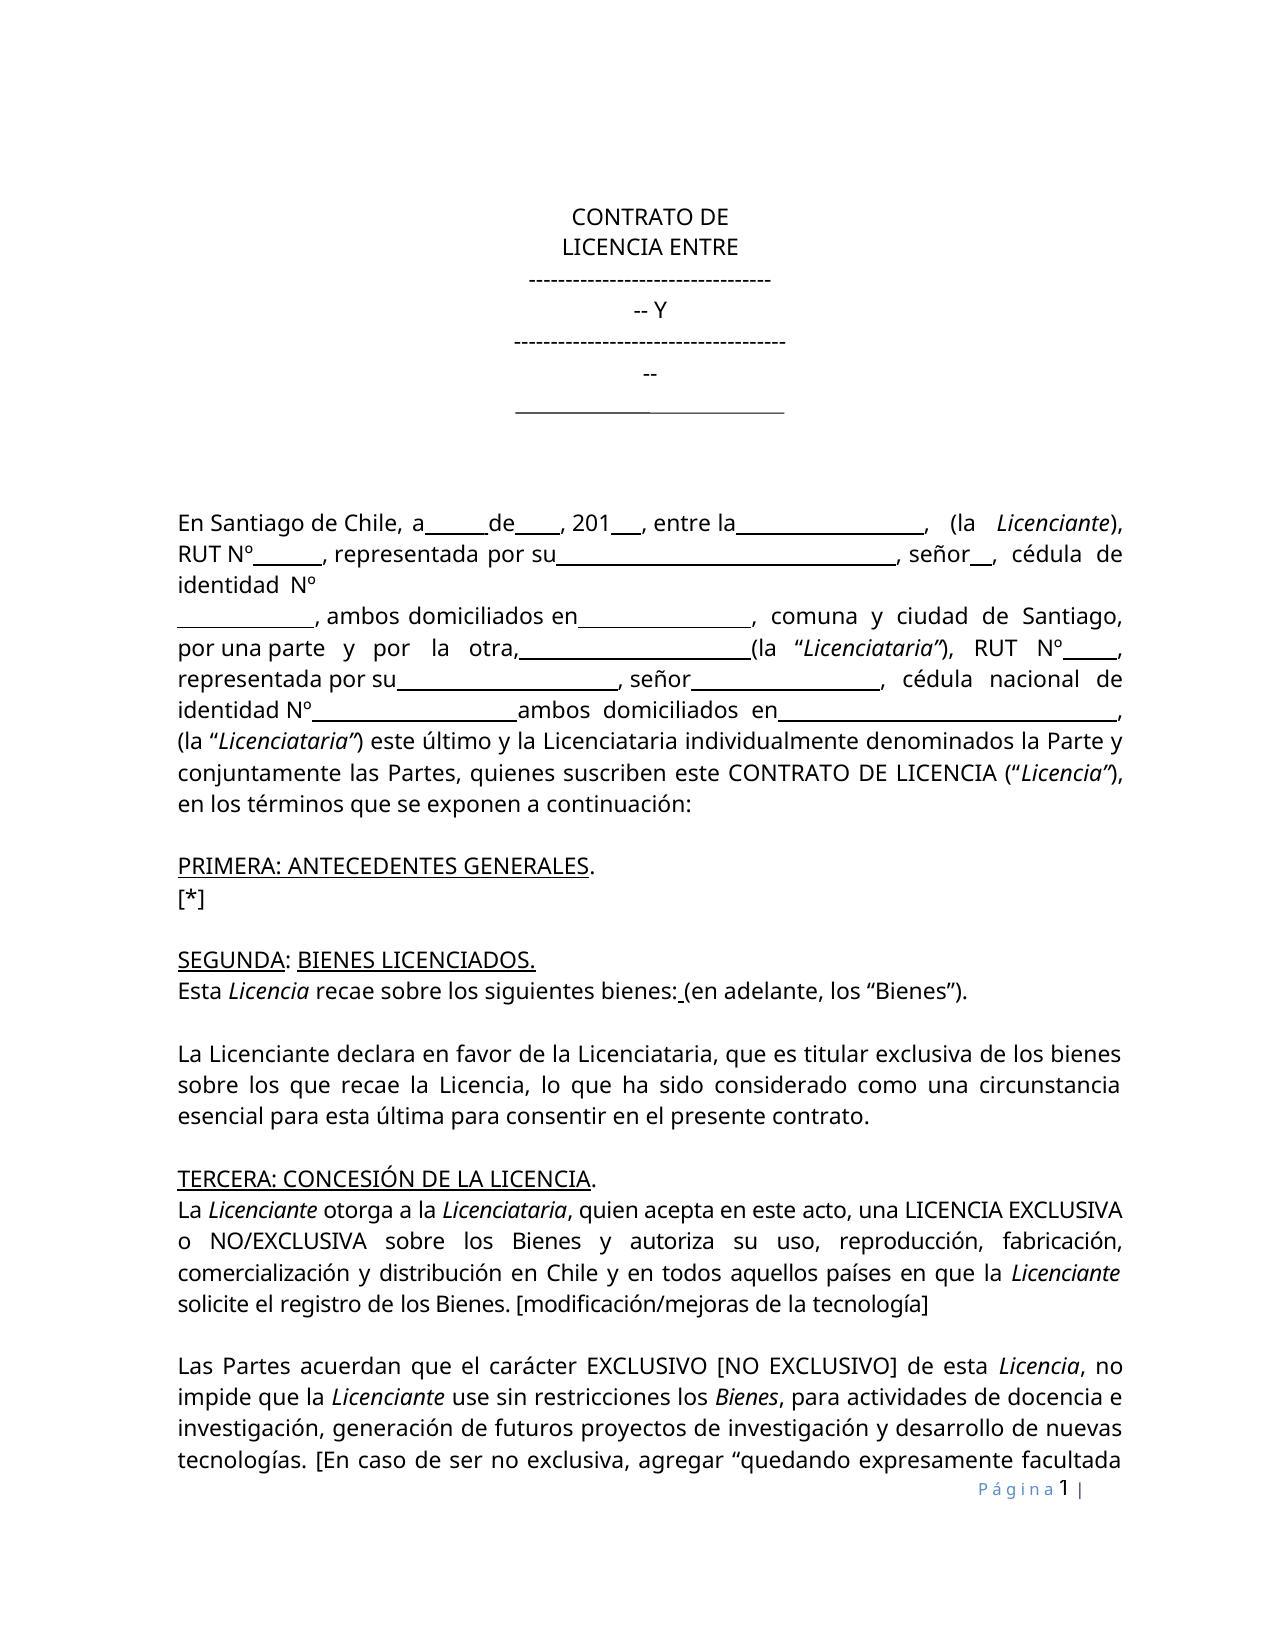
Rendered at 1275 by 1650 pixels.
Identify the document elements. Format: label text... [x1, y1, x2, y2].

text TERCERA: CONCESIÓN DE LA LICENCIA. [177, 1163, 1139, 1194]
text [*] [177, 882, 1139, 913]
text --------------------------------------- [511, 325, 789, 388]
text En Santiago de Chile, a de , 201 , entre la , (la Licenciante), RUT Nº , representada por su , señor , cédula de identidad Nº [177, 506, 1123, 600]
text , ambos domiciliados en , comuna y ciudad de Santiago, por una parte y por la otra, (la “Licenciataria”), RUT Nº , representada por su , señor , cédula nacional de identidad Nº ambos domiciliados en , (la “Licenciataria”) este último y la Licenciataria individualmente denominados la Parte y conjuntamente las Partes, quienes suscriben este CONTRATO DE LICENCIA (“Licencia”), en los términos que se exponen a continuación: [177, 600, 1123, 819]
text CONTRATO DE LICENCIA ENTRE [526, 201, 774, 262]
text La Licenciante otorga a la Licenciataria, quien acepta en este acto, una LICENCIA EXCLUSIVA o NO/EXCLUSIVA sobre los Bienes y autoriza su uso, reproducción, fabricación, comercialización y distribución en Chile y en todos aquellos países en que la Licenciante solicite el registro de los Bienes. [modificación/mejoras de la tecnología] [177, 1194, 1123, 1319]
text Esta Licencia recae sobre los siguientes bienes: (en adelante, los “Bienes”). [177, 975, 1139, 1006]
text La Licenciante declara en favor de la Licenciataria, que es titular exclusiva de los bienes sobre los que recae la Licencia, lo que ha sido considerado como una circunstancia esencial para esta última para consentir en el presente contrato. [177, 1037, 1122, 1131]
text SEGUNDA: BIENES LICENCIADOS. [177, 944, 1139, 975]
text PRIMERA: ANTECEDENTES GENERALES. [177, 850, 1139, 882]
text ----------------------------------- Y [526, 263, 774, 325]
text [177, 1350, 1123, 1475]
